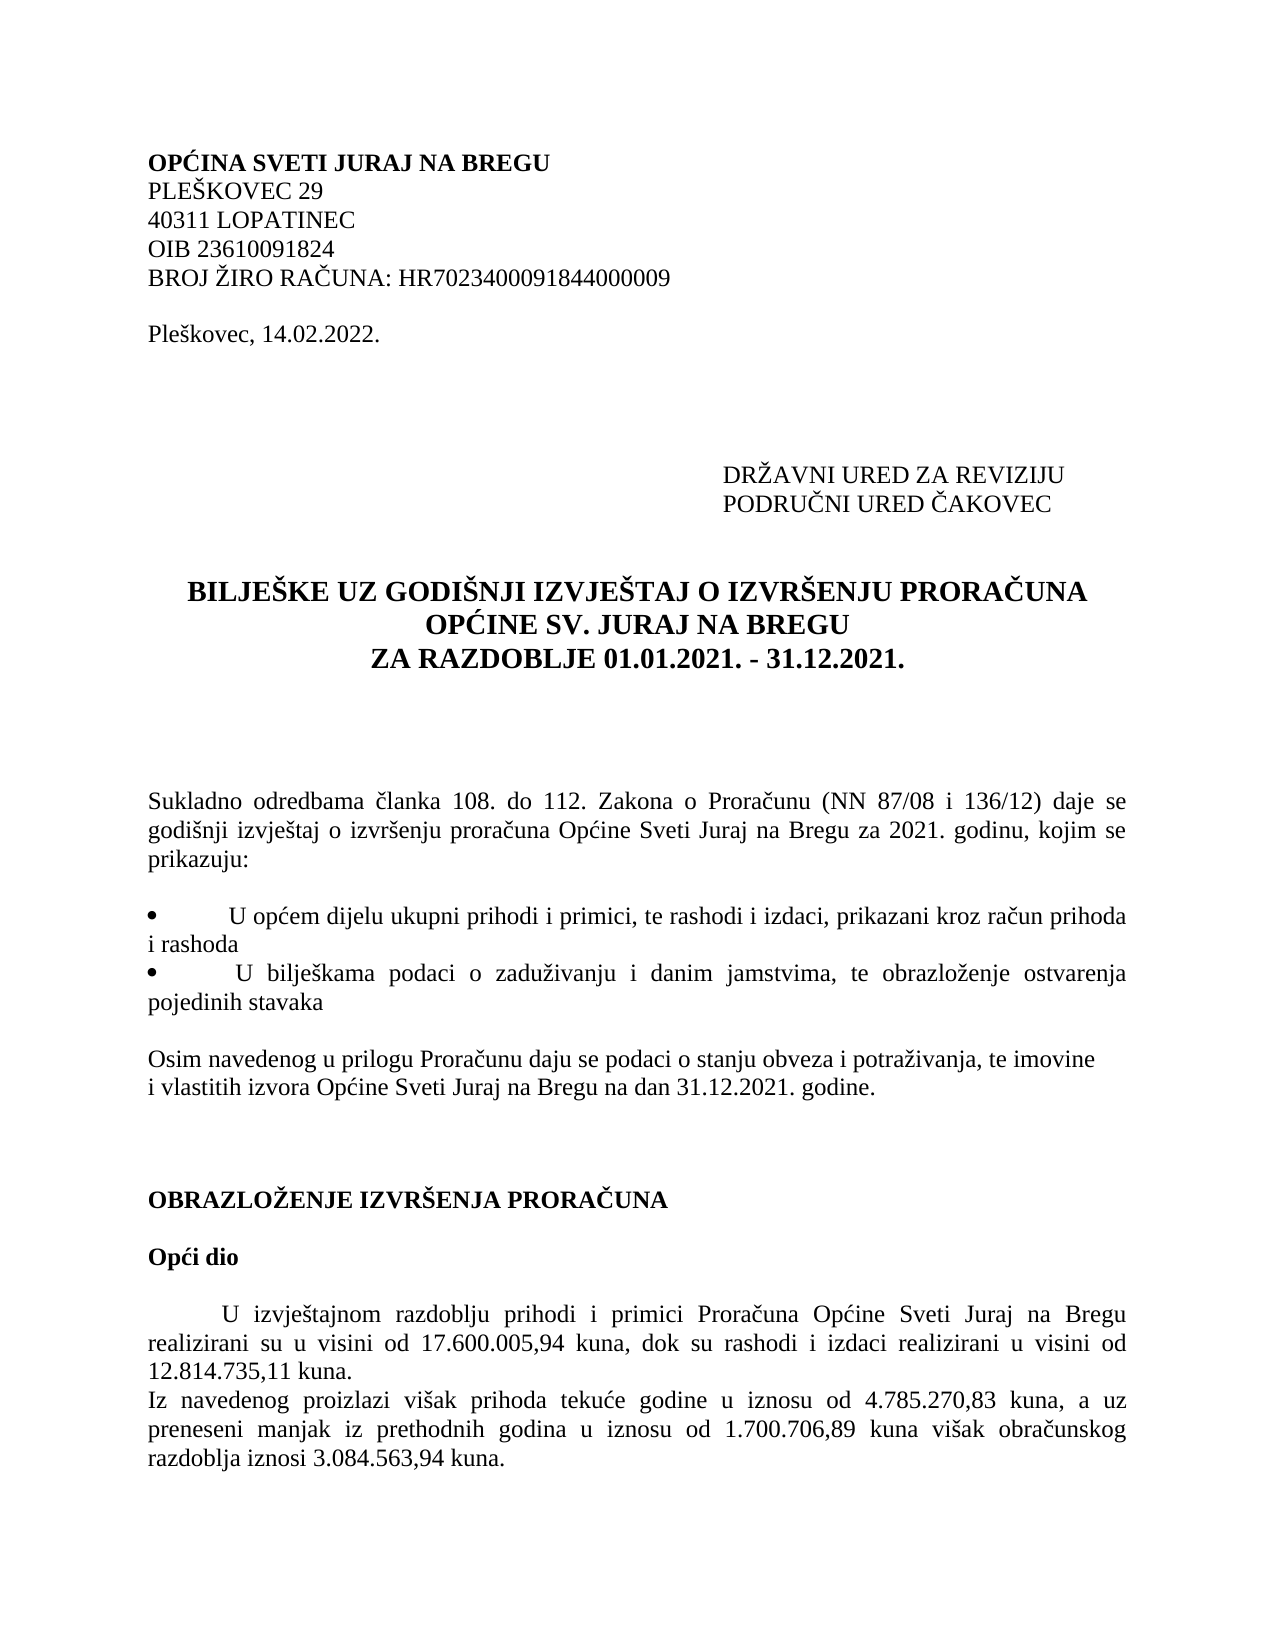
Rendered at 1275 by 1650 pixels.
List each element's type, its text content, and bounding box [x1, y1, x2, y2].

list U općem dijelu ukupni prihodi i primici, te rashodi i izdaci, prikazani kroz račun prihoda i rashoda [148, 901, 1127, 958]
text BILJEŠKE UZ GODIŠNJI IZVJEŠTAJ O IZVRŠENJU PRORAČUNA [148, 574, 1127, 607]
text Sukladno odredbama članka 108. do 112. Zakona o Proračunu (NN 87/08 i 136/12) daje se godišnji izvještaj o izvršenju proračuna Općine Sveti Juraj na Bregu za 2021. godinu, kojim se prikazuju: [148, 786, 1127, 873]
text DRŽAVNI URED ZA REVIZIJU [148, 460, 1127, 489]
text i vlastitih izvora Općine Sveti Juraj na Bregu na dan 31.12.2021. godine. [148, 1072, 1127, 1101]
text Osim navedenog u prilogu Proračunu daju se podaci o stanju obveza i potraživanja, te imovine [148, 1044, 1127, 1072]
text BROJ ŽIRO RAČUNA: HR7023400091844000009 [148, 263, 1127, 291]
text OPĆINA SVETI JURAJ NA BREGU [148, 148, 1127, 176]
text Pleškovec, 14.02.2022. [148, 319, 1127, 348]
text OPĆINE SV. JURAJ NA BREGU [148, 607, 1127, 641]
text PLEŠKOVEC 29 [148, 176, 1127, 205]
text Iz navedenog proizlazi višak prihoda tekuće godine u iznosu od 4.785.270,83 kuna, a uz preneseni manjak iz prethodnih godina u iznosu od 1.700.706,89 kuna višak obračunskog razdoblja iznosi 3.084.563,94 kuna. [148, 1385, 1127, 1471]
text OIB 23610091824 [148, 234, 1127, 263]
list U bilješkama podaci o zaduživanju i danim jamstvima, te obrazloženje ostvarenja pojedinih stavaka [148, 958, 1127, 1016]
text ZA RAZDOBLJE 01.01.2021. - 31.12.2021. [148, 641, 1127, 674]
text PODRUČNI URED ČAKOVEC [148, 489, 1127, 518]
text Opći dio [148, 1242, 1127, 1271]
text 40311 LOPATINEC [148, 205, 1127, 234]
text OBRAZLOŽENJE IZVRŠENJA PRORAČUNA [148, 1185, 1127, 1214]
text U izvještajnom razdoblju prihodi i primici Proračuna Općine Sveti Juraj na Bregu realizirani su u visini od 17.600.005,94 kuna, dok su rashodi i izdaci realizirani u visini od 12.814.735,11 kuna. [148, 1299, 1127, 1385]
